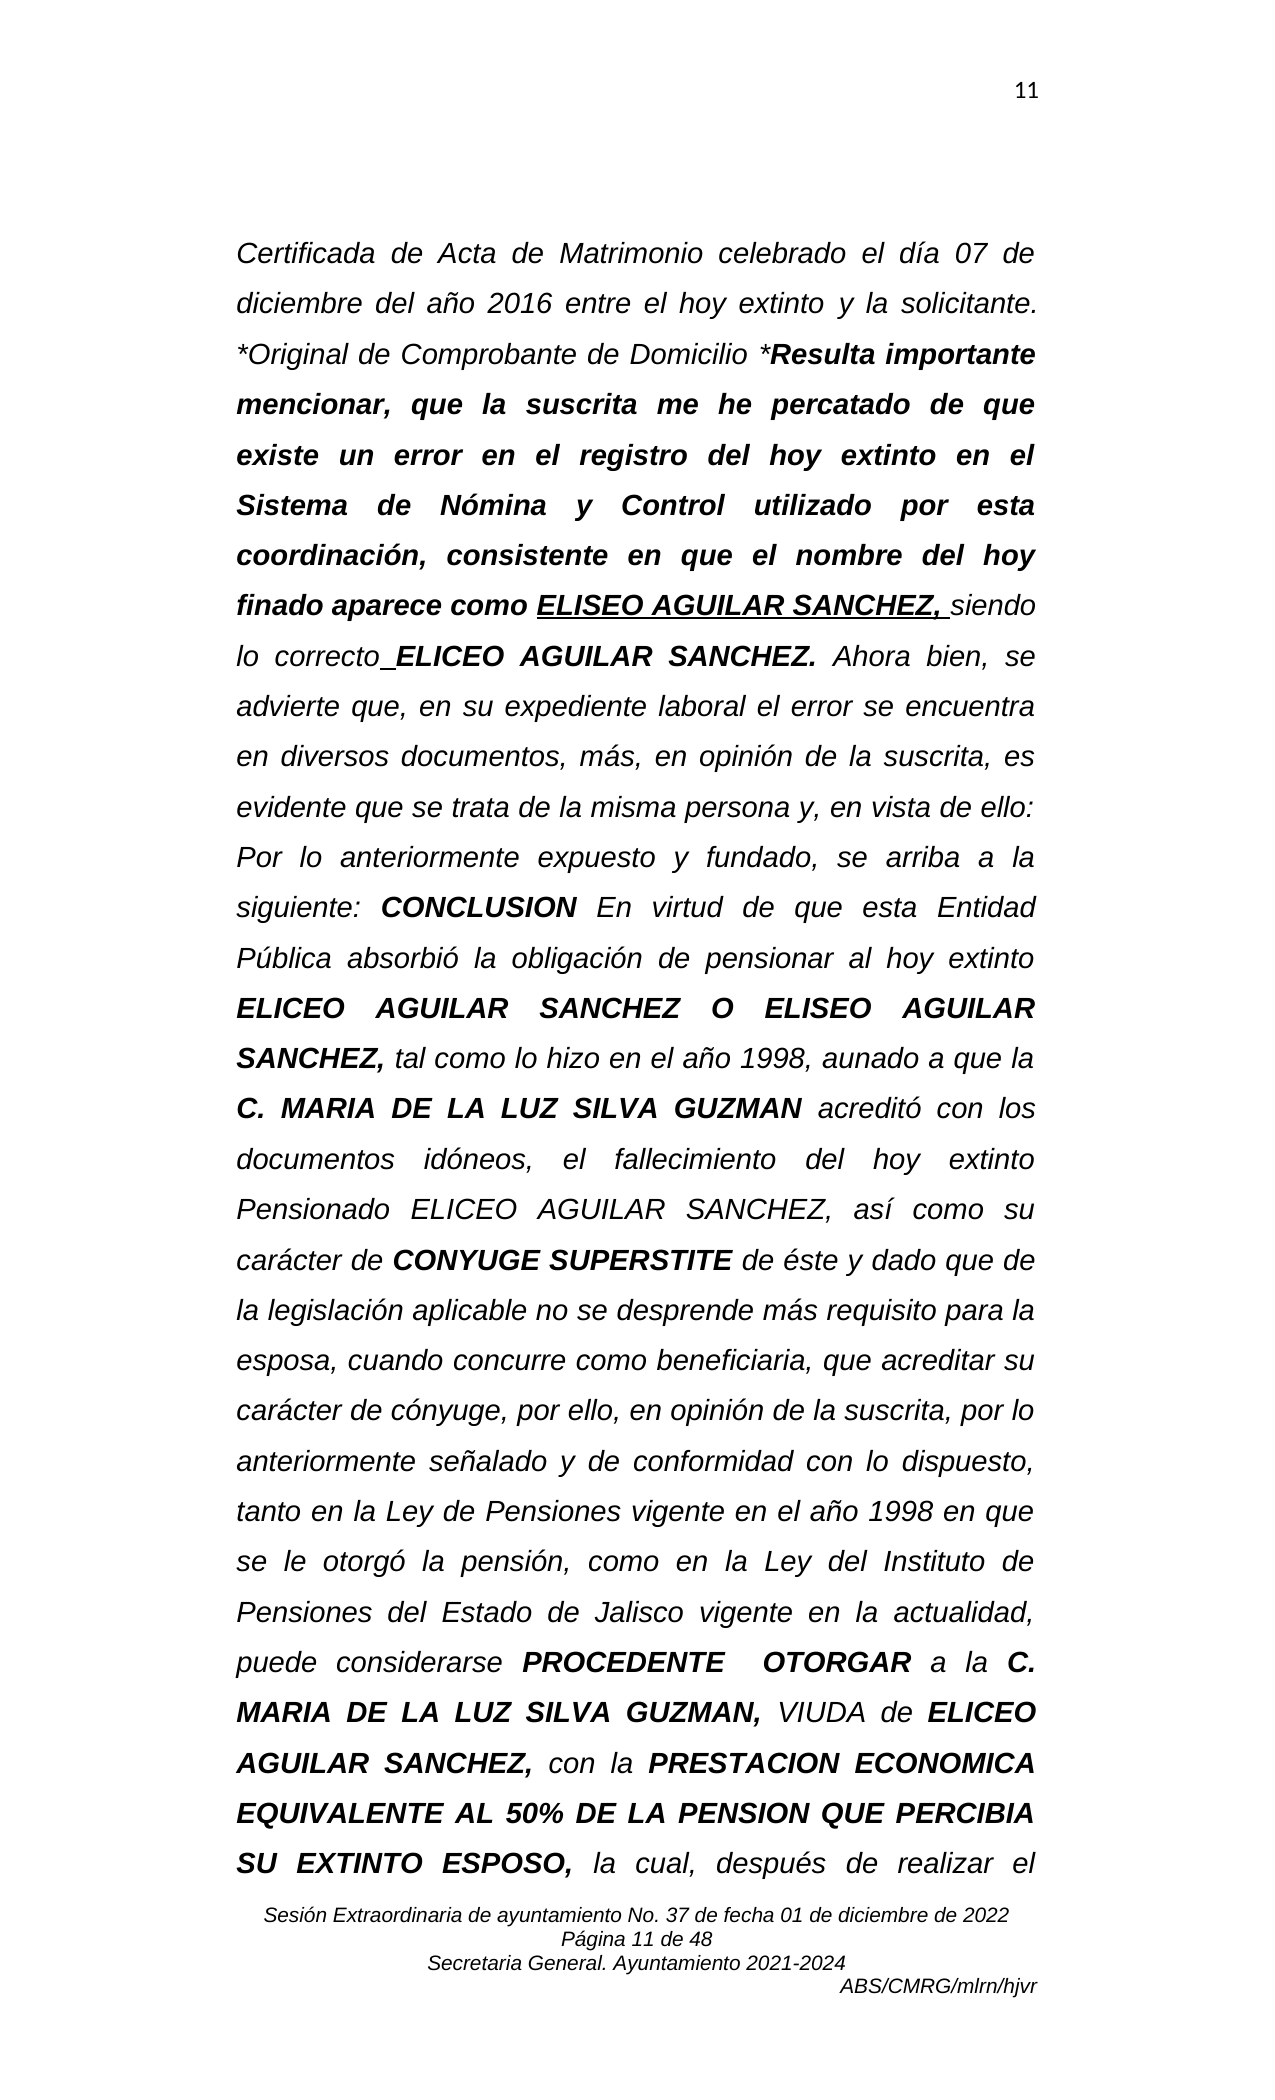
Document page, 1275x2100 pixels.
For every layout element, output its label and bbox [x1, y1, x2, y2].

text [236, 236, 1039, 1880]
